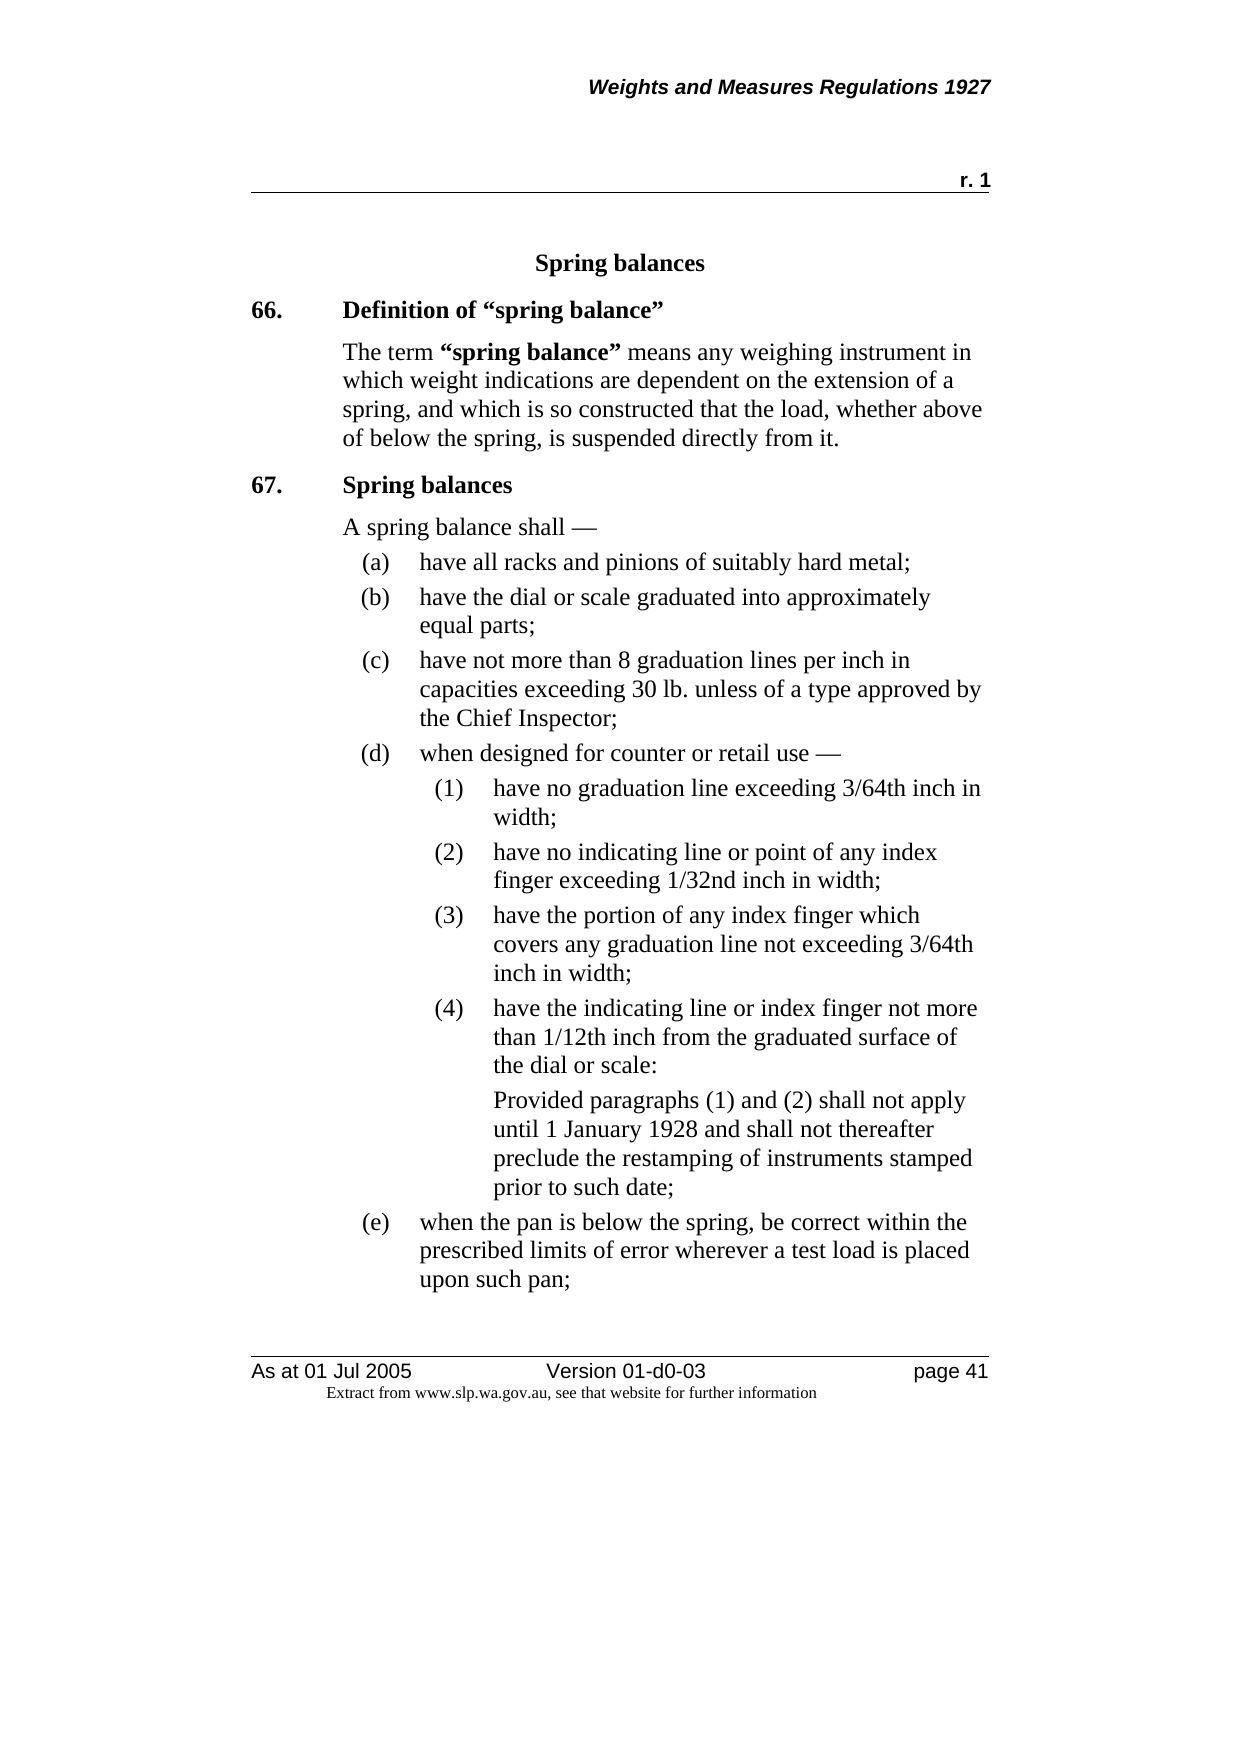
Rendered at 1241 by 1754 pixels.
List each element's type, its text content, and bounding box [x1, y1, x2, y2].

text A spring balance shall — [251, 512, 989, 541]
text (4) have the indicating line or index finger not more than 1/12th inch from the graduated surface of the dial or scale: [251, 993, 989, 1079]
text (b) have the dial or scale graduated into approximately equal parts; [251, 582, 989, 639]
text (d) when designed for counter or retail use — [251, 738, 989, 767]
text (2) have no indicating line or point of any index finger exceeding 1/32nd inch in width; [251, 837, 989, 894]
text (a) have all racks and pinions of suitably hard metal; [251, 547, 989, 576]
text The term “spring balance” means any weighing instrument in which weight indications are dependent on the extension of a spring, and which is so constructed that the load, whether above of below the spring, is suspended directly from it. [251, 337, 989, 452]
subtitle 67. Spring balances [251, 471, 989, 499]
subtitle Spring balances [251, 248, 989, 277]
text (1) have no graduation line exceeding 3/64th inch in width; [251, 773, 989, 831]
text Provided paragraphs (1) and (2) shall not apply until 1 January 1928 and shall not thereafter preclude the restamping of instruments stamped prior to such date; [251, 1086, 989, 1201]
text (3) have the portion of any index finger which covers any graduation line not exceeding 3/64th inch in width; [251, 901, 989, 987]
text (c) have not more than 8 graduation lines per inch in capacities exceeding 30 lb. unless of a type approved by the Chief Inspector; [251, 646, 989, 732]
text (e) when the pan is below the spring, be correct within the prescribed limits of error wherever a test load is placed upon such pan; [251, 1207, 989, 1293]
subtitle 66. Definition of “spring balance” [251, 296, 989, 324]
